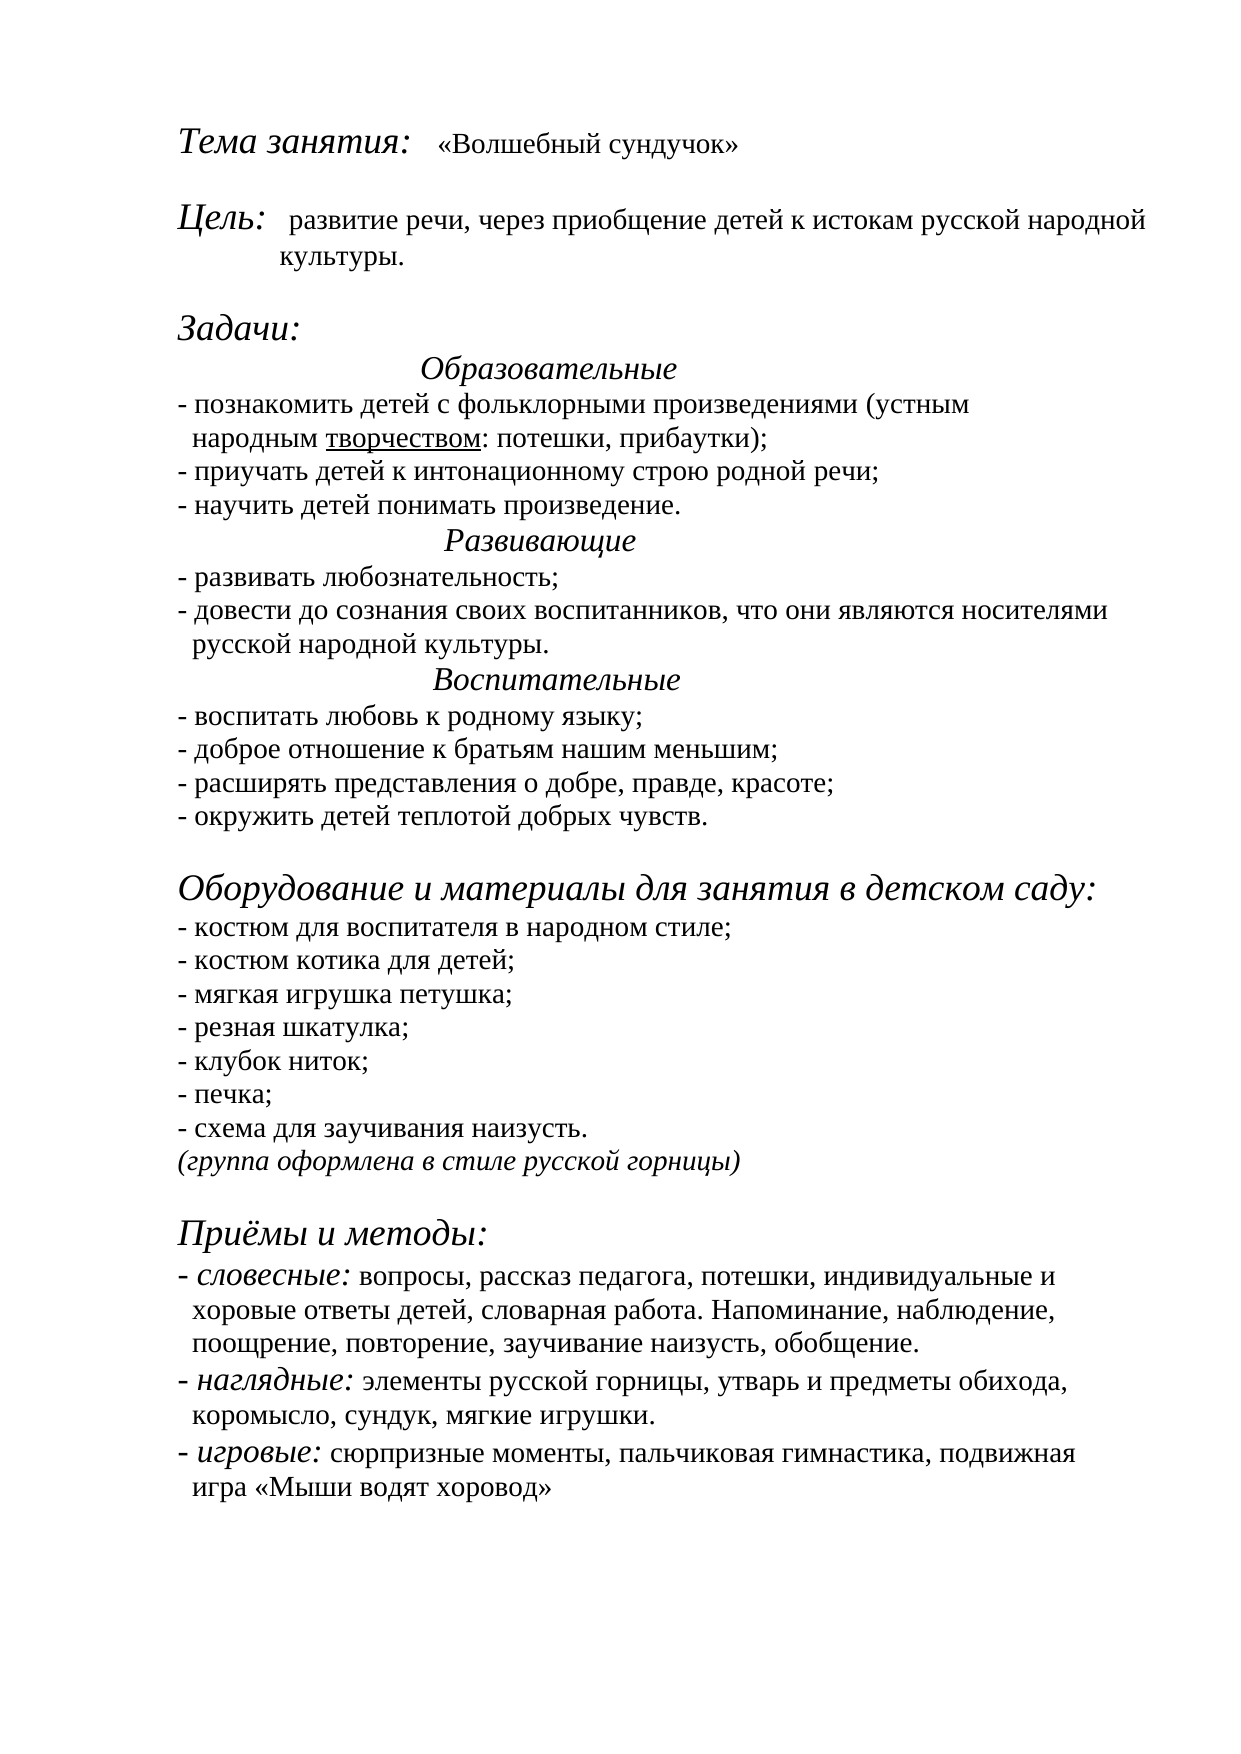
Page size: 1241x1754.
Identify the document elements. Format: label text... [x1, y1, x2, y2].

text Воспитательные [177, 659, 1152, 698]
text - расширять представления о добре, правде, красоте; [177, 765, 1152, 798]
text игра «Мыши водят хоровод» [177, 1469, 1152, 1503]
text - наглядные: элементы русской горницы, утварь и предметы обихода, [177, 1359, 1152, 1397]
text русской народной культуры. [177, 626, 1152, 659]
text - довести до сознания своих воспитанников, что они являются носителями [177, 592, 1152, 626]
text - словесные: вопросы, рассказ педагога, потешки, индивидуальные и [177, 1254, 1152, 1292]
text - научить детей понимать произведение. [177, 487, 1152, 521]
text поощрение, повторение, заучивание наизусть, обобщение. [177, 1326, 1152, 1359]
text Оборудование и материалы для занятия в детском саду: [177, 866, 1152, 909]
text Приёмы и методы: [177, 1211, 1152, 1254]
text - приучать детей к интонационному строю родной речи; [177, 453, 1152, 487]
text (группа оформлена в стиле русской горницы) [177, 1143, 1152, 1177]
text культуры. [177, 238, 1152, 271]
text коромысло, сундук, мягкие игрушки. [177, 1397, 1152, 1431]
text - игровые: сюрпризные моменты, пальчиковая гимнастика, подвижная [177, 1431, 1152, 1469]
text - доброе отношение к братьям нашим меньшим; [177, 731, 1152, 765]
text Образовательные [177, 348, 1152, 386]
text Цель: развитие речи, через приобщение детей к истокам русской народной [177, 195, 1152, 238]
text - резная шкатулка; [177, 1009, 1152, 1043]
text - костюм котика для детей; [177, 942, 1152, 976]
text - мягкая игрушка петушка; [177, 976, 1152, 1009]
text Тема занятия: «Волшебный сундучок» [177, 118, 1152, 161]
text - развивать любознательность; [177, 559, 1152, 592]
text - клубок ниток; [177, 1043, 1152, 1076]
text народным творчеством: потешки, прибаутки); [177, 420, 1152, 453]
text Задачи: [177, 305, 1152, 348]
text - познакомить детей с фольклорными произведениями (устным [177, 386, 1152, 420]
text Развивающие [177, 521, 1152, 559]
text - костюм для воспитателя в народном стиле; [177, 909, 1152, 942]
text - окружить детей теплотой добрых чувств. [177, 798, 1152, 832]
text - печка; [177, 1076, 1152, 1110]
text - схема для заучивания наизусть. [177, 1110, 1152, 1143]
text хоровые ответы детей, словарная работа. Напоминание, наблюдение, [177, 1292, 1152, 1326]
text - воспитать любовь к родному языку; [177, 698, 1152, 731]
